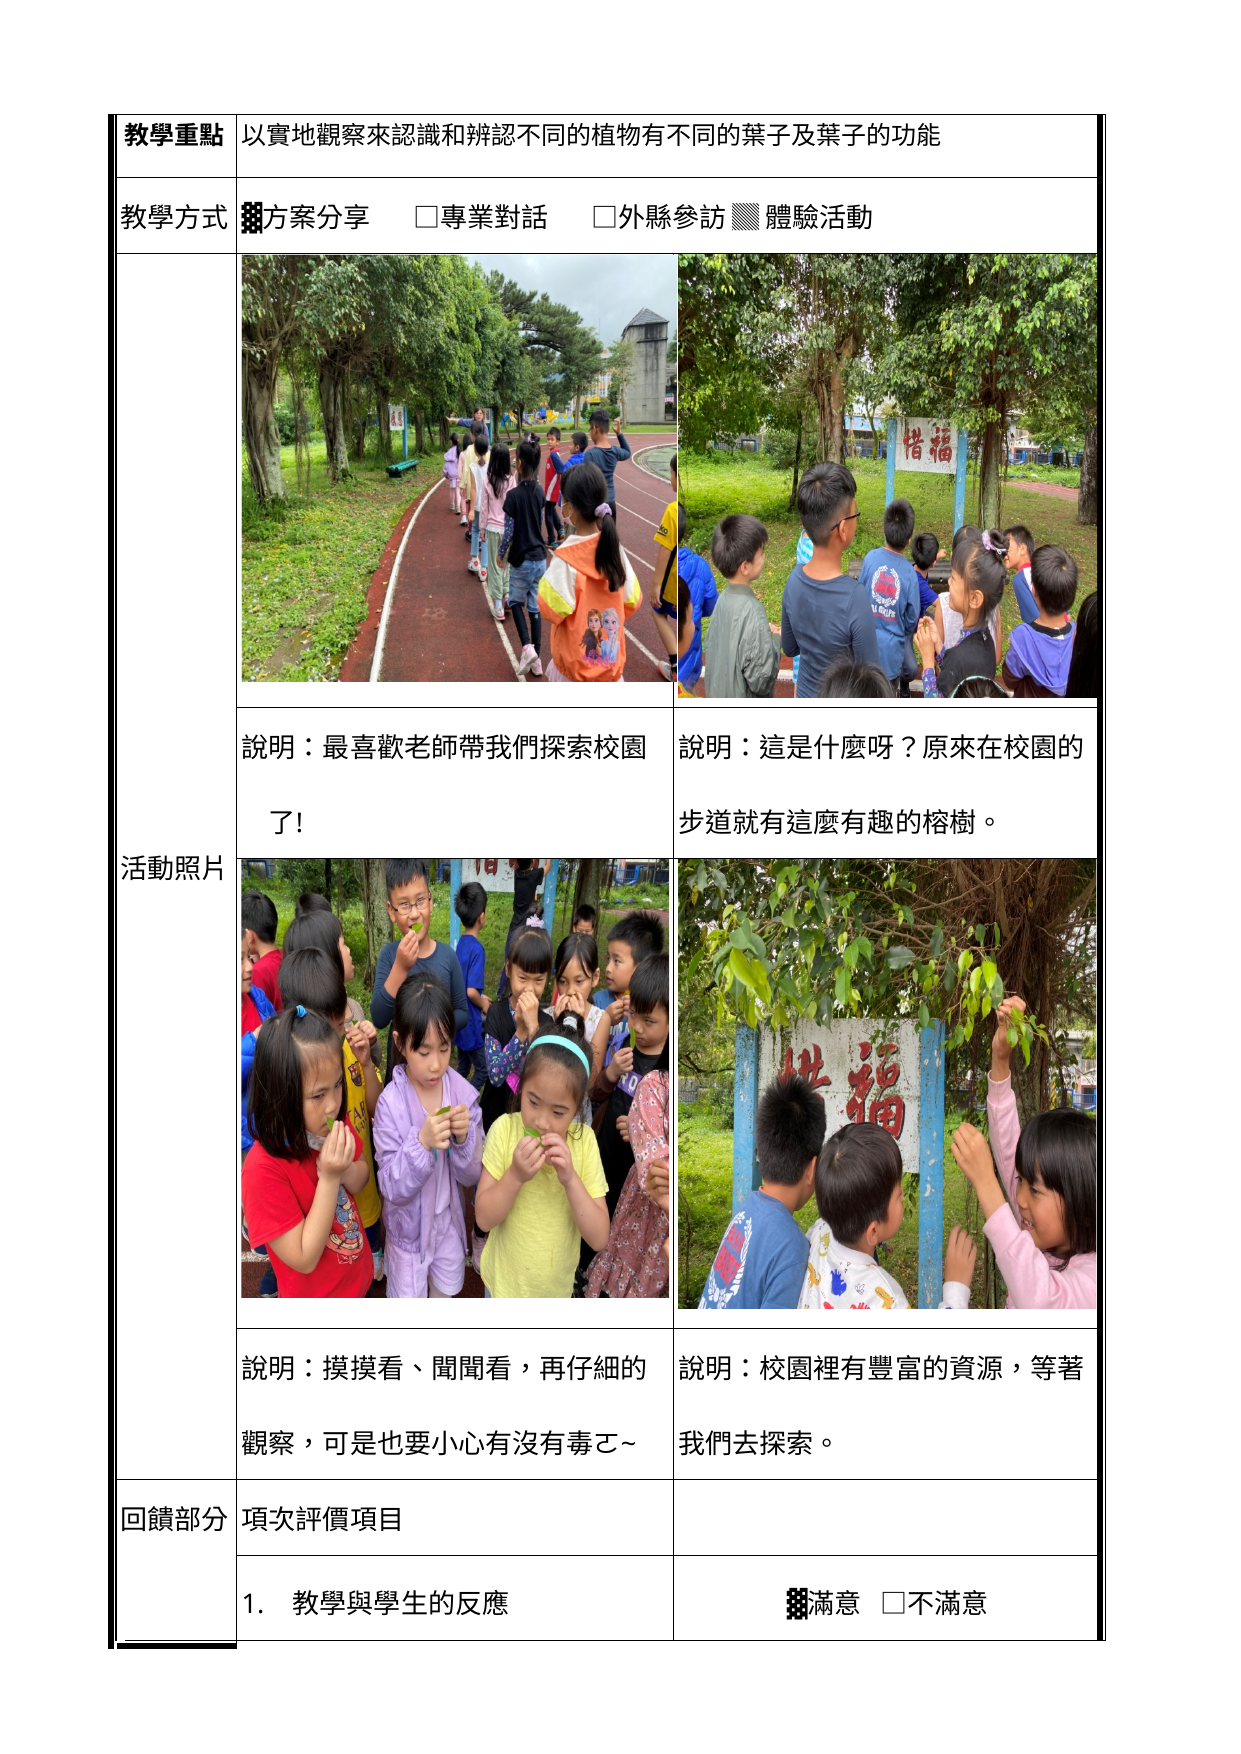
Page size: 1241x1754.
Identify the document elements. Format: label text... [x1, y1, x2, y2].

table_cell 1. 教學與學生的反應 [237, 1556, 673, 1640]
picture [678, 859, 1097, 1309]
table_cell [674, 254, 1097, 707]
table_cell 說明：這是什麼呀？原來在校園的步道就有這麼有趣的榕樹。 [674, 708, 1097, 858]
picture [242, 255, 676, 682]
table_cell 教學方式 [117, 178, 236, 253]
table_cell [237, 254, 673, 707]
table_cell [674, 859, 1097, 1328]
table_cell 說明：校園裡有豐富的資源，等著我們去探索。 [674, 1329, 1097, 1479]
picture [678, 254, 1098, 698]
table_cell ▓方案分享 □專業對話 □外縣參訪 ▓ 體驗活動 [237, 178, 1097, 253]
table_cell 說明：最喜歡老師帶我們探索校園了! [237, 708, 673, 858]
table_cell [674, 1480, 1097, 1555]
table_cell 以實地觀察來認識和辨認不同的植物有不同的葉子及葉子的功能 [237, 115, 1097, 177]
picture [241, 859, 670, 1298]
table_cell 教學重點 [117, 115, 236, 177]
table_cell 活動照片 [117, 254, 236, 1479]
table_cell 說明：摸摸看、聞聞看，再仔細的觀察，可是也要小心有沒有毒ㄛ~ [237, 1329, 673, 1479]
table_cell 項次評價項目 [237, 1480, 673, 1555]
table_cell ▓滿意 □不滿意 [674, 1556, 1097, 1640]
table_cell [237, 859, 673, 1328]
table_cell 回饋部分 [117, 1480, 236, 1640]
